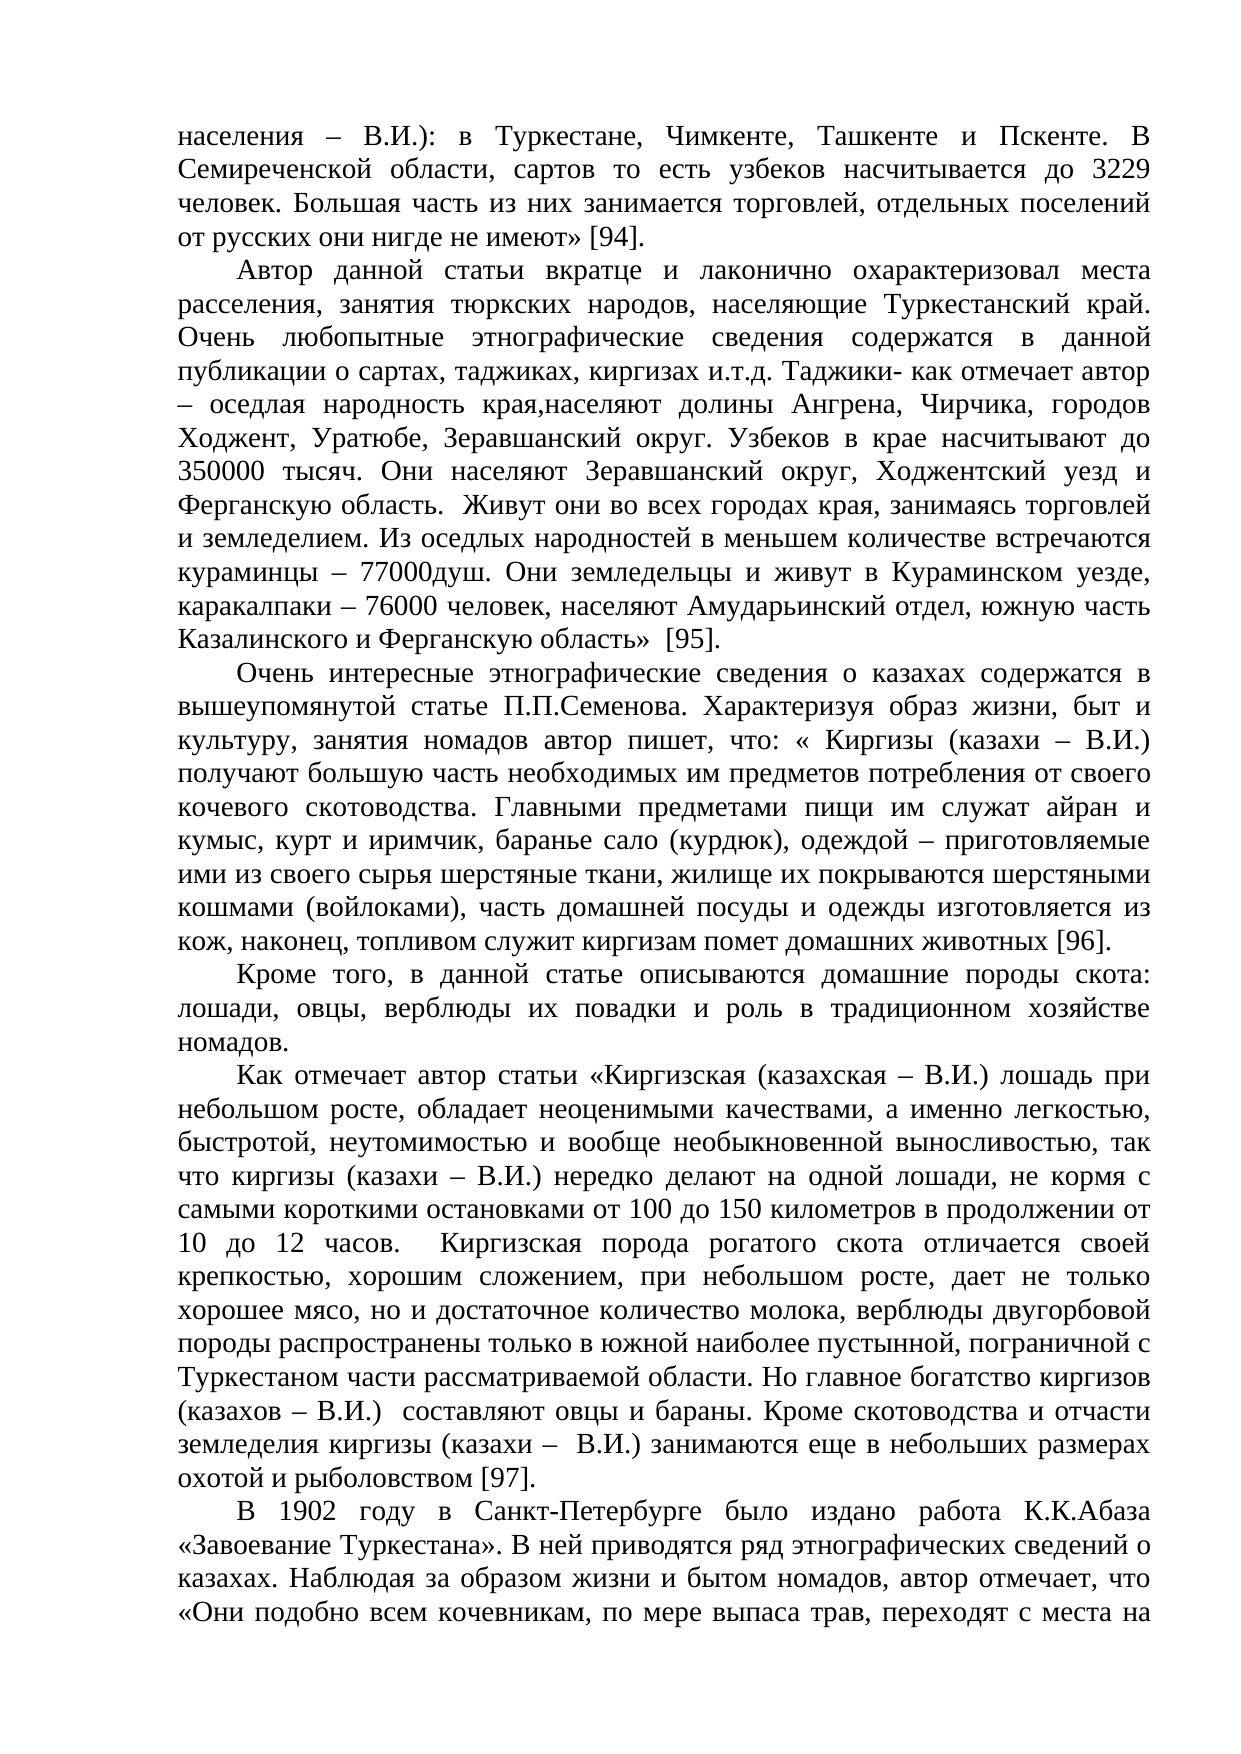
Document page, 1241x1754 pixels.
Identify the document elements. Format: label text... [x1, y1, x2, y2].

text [177, 1493, 1152, 1627]
text Автор данной статьи вкратце и лаконично охарактеризовал места расселения, занятия тюркских народов, населяющие Туркестанский край. Очень любопытные этнографические сведения содержатся в данной публикации о сартах, таджиках, киргизах и.т.д. Таджики- как отмечает автор – оседлая народность края,населяют долины Ангрена, Чирчика, городов Ходжент, Уратюбе, Зеравшанский округ. Узбеков в крае насчитывают до 350000 тысяч. Они населяют Зеравшанский округ, Ходжентский уезд и Ферганскую область. Живут они во всех городах края, занимаясь торговлей и земледелием. Из оседлых народностей в меньшем количестве встречаются кураминцы – 77000душ. Они земледельцы и живут в Кураминском уезде, каракалпаки – 76000 человек, населяют Амударьинский отдел, южную часть Казалинского и Ферганскую область» [95]. [177, 252, 1152, 655]
text Очень интересные этнографические сведения о казахах содержатся в вышеупомянутой статье П.П.Семенова. Характеризуя образ жизни, быт и культуру, занятия номадов автор пишет, что: « Киргизы (казахи – В.И.) получают большую часть необходимых им предметов потребления от своего кочевого скотоводства. Главными предметами пищи им служат айран и кумыс, курт и иримчик, баранье сало (курдюк), одеждой – приготовляемые ими из своего сырья шерстяные ткани, жилище их покрываются шерстяными кошмами (войлоками), часть домашней посуды и одежды изготовляется из кож, наконец, топливом служит киргизам помет домашних животных [96]. [177, 655, 1152, 957]
text Кроме того, в данной статье описываются домашние породы скота: лошади, овцы, верблюды их повадки и роль в традиционном хозяйстве номадов. [177, 957, 1152, 1057]
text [177, 118, 1152, 252]
text Как отмечает автор статьи «Киргизская (казахская – В.И.) лошадь при небольшом росте, обладает неоценимыми качествами, а именно легкостью, быстротой, неутомимостью и вообще необыкновенной выносливостью, так что киргизы (казахи – В.И.) нередко делают на одной лошади, не кормя с самыми короткими остановками от 100 до 150 километров в продолжении от 10 до 12 часов. Киргизская порода рогатого скота отличается своей крепкостью, хорошим сложением, при небольшом росте, дает не только хорошее мясо, но и достаточное количество молока, верблюды двугорбовой породы распространены только в южной наиболее пустынной, пограничной с Туркестаном части рассматриваемой области. Но главное богатство киргизов (казахов – В.И.) составляют овцы и бараны. Кроме скотоводства и отчасти земледелия киргизы (казахи – В.И.) занимаются еще в небольших размерах охотой и рыболовством [97]. [177, 1057, 1152, 1493]
